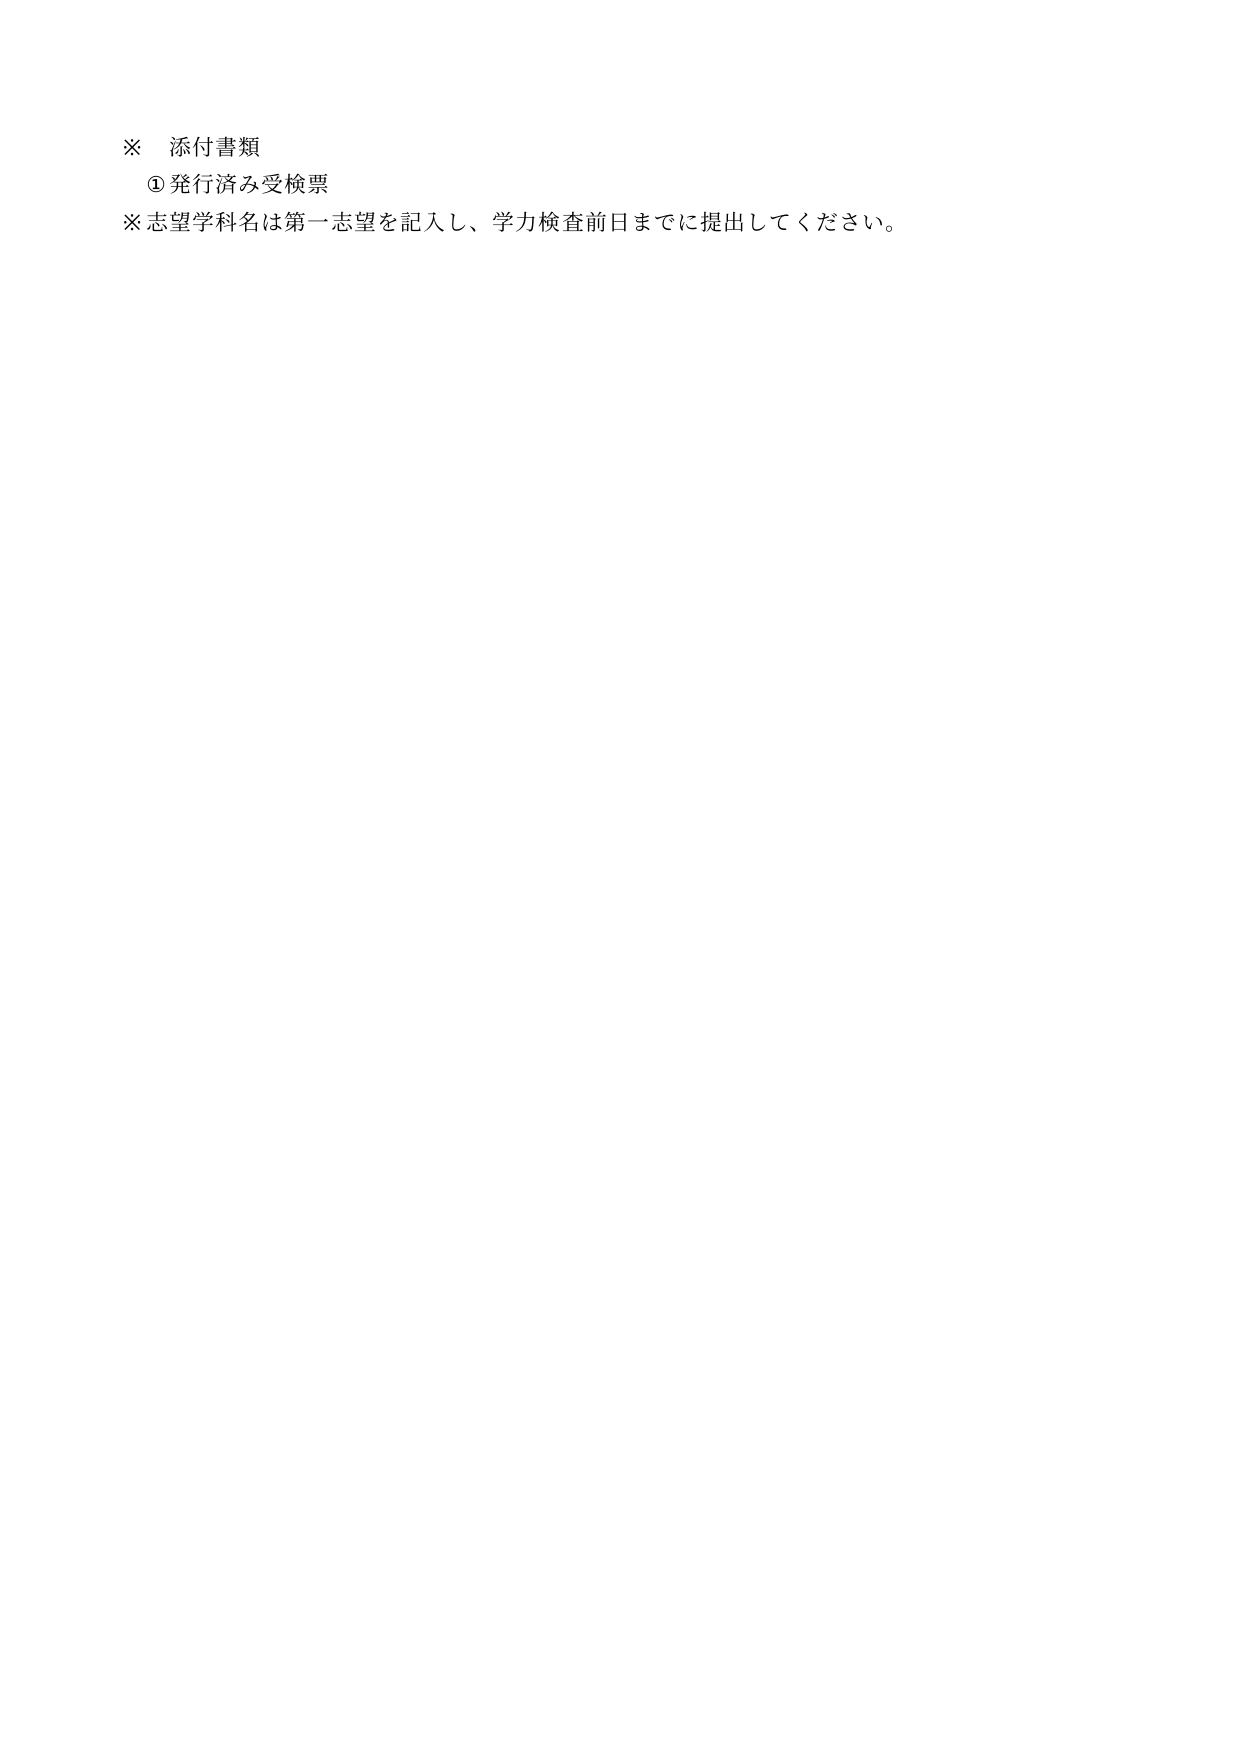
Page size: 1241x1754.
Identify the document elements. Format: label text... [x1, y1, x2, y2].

text ※志望学科名は第一志望を記入し、学力検査前日までに提出してください。 [123, 202, 1117, 239]
text ※ 添付書類 [123, 127, 1117, 164]
text ①発行済み受検票 [123, 164, 1117, 202]
